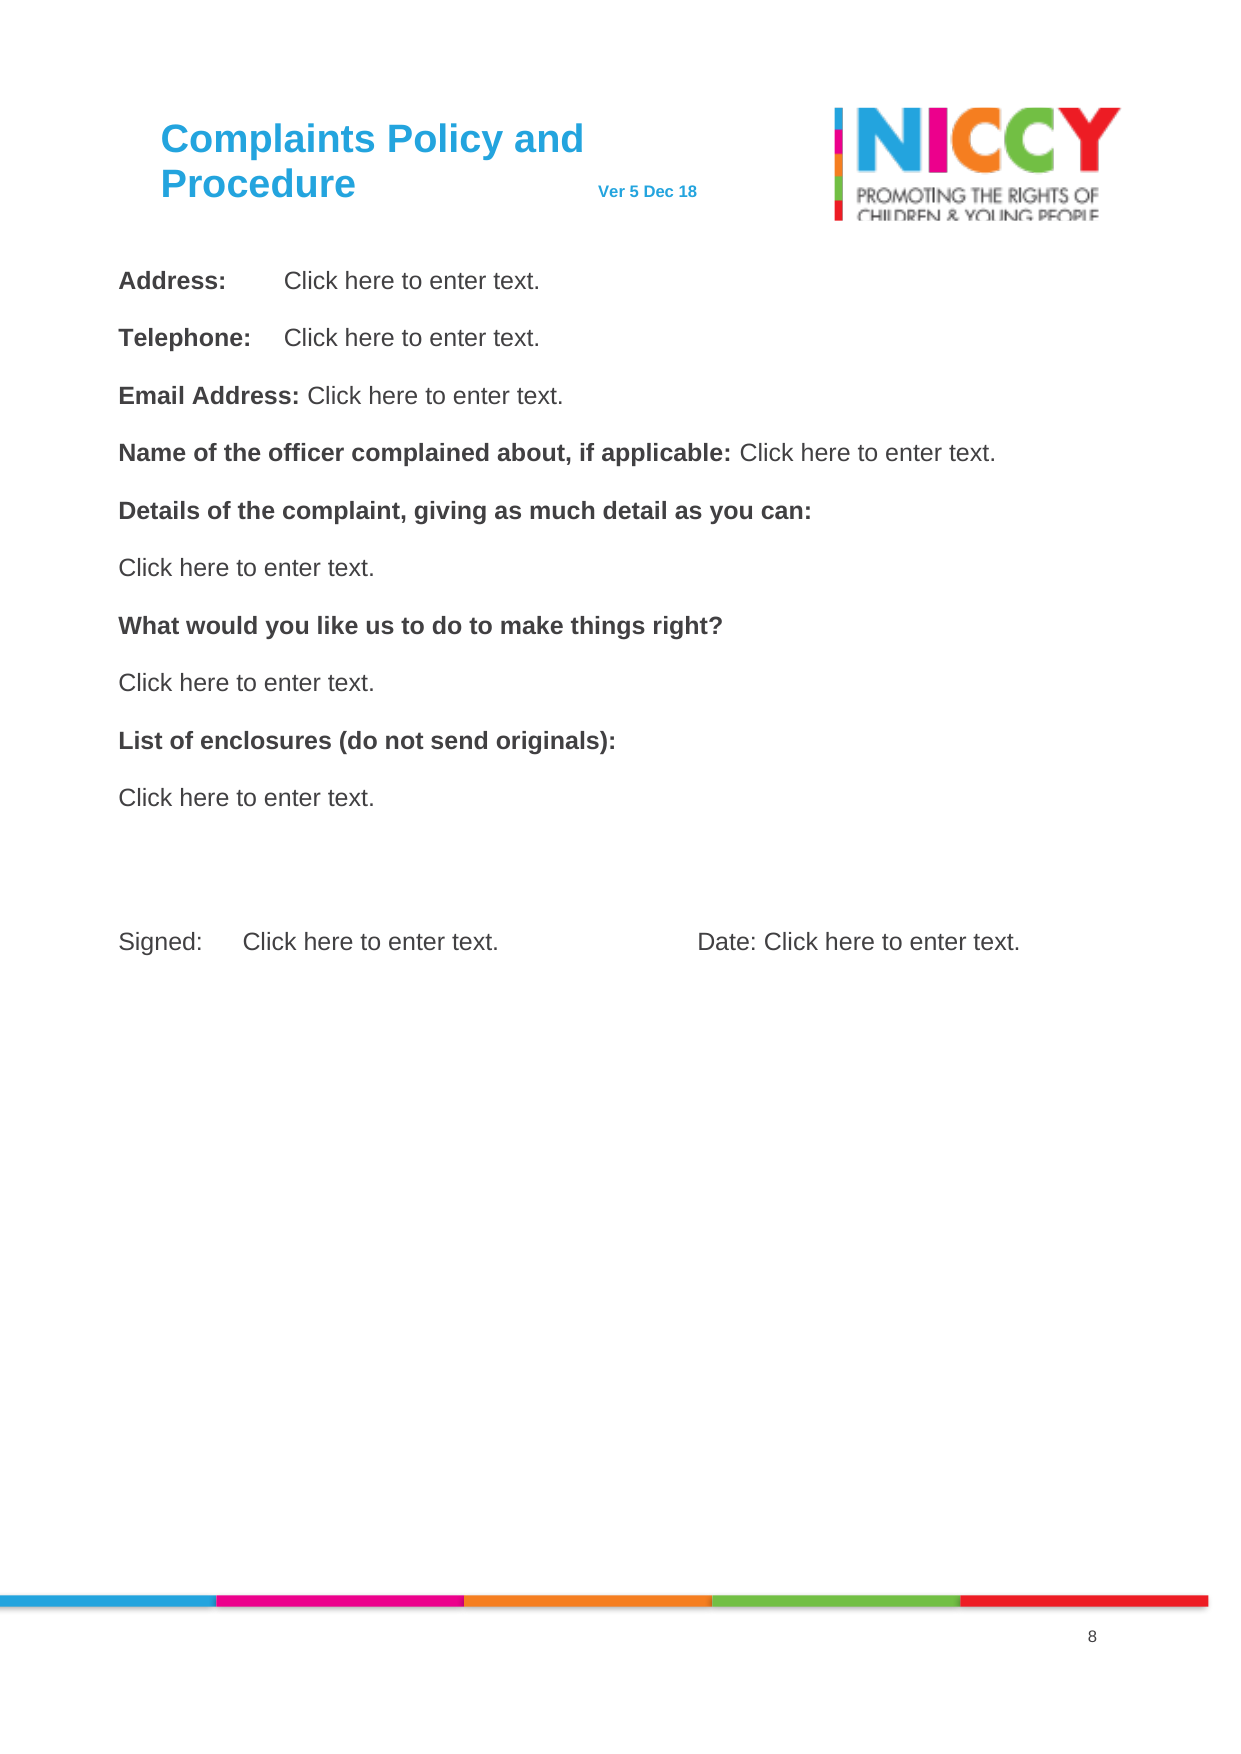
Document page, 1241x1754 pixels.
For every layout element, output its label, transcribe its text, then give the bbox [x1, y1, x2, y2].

text Name of the officer complained about, if applicable: [118, 438, 1122, 467]
text Details of the complaint, giving as much detail as you can: [118, 496, 1122, 524]
text List of enclosures (do not send originals): [118, 726, 1122, 754]
text Signed: Date: [118, 927, 1122, 956]
text Address: [118, 266, 1122, 294]
text Email Address: [118, 381, 1122, 409]
text Telephone: [118, 323, 1122, 352]
text What would you like us to do to make things right? [118, 611, 1122, 639]
